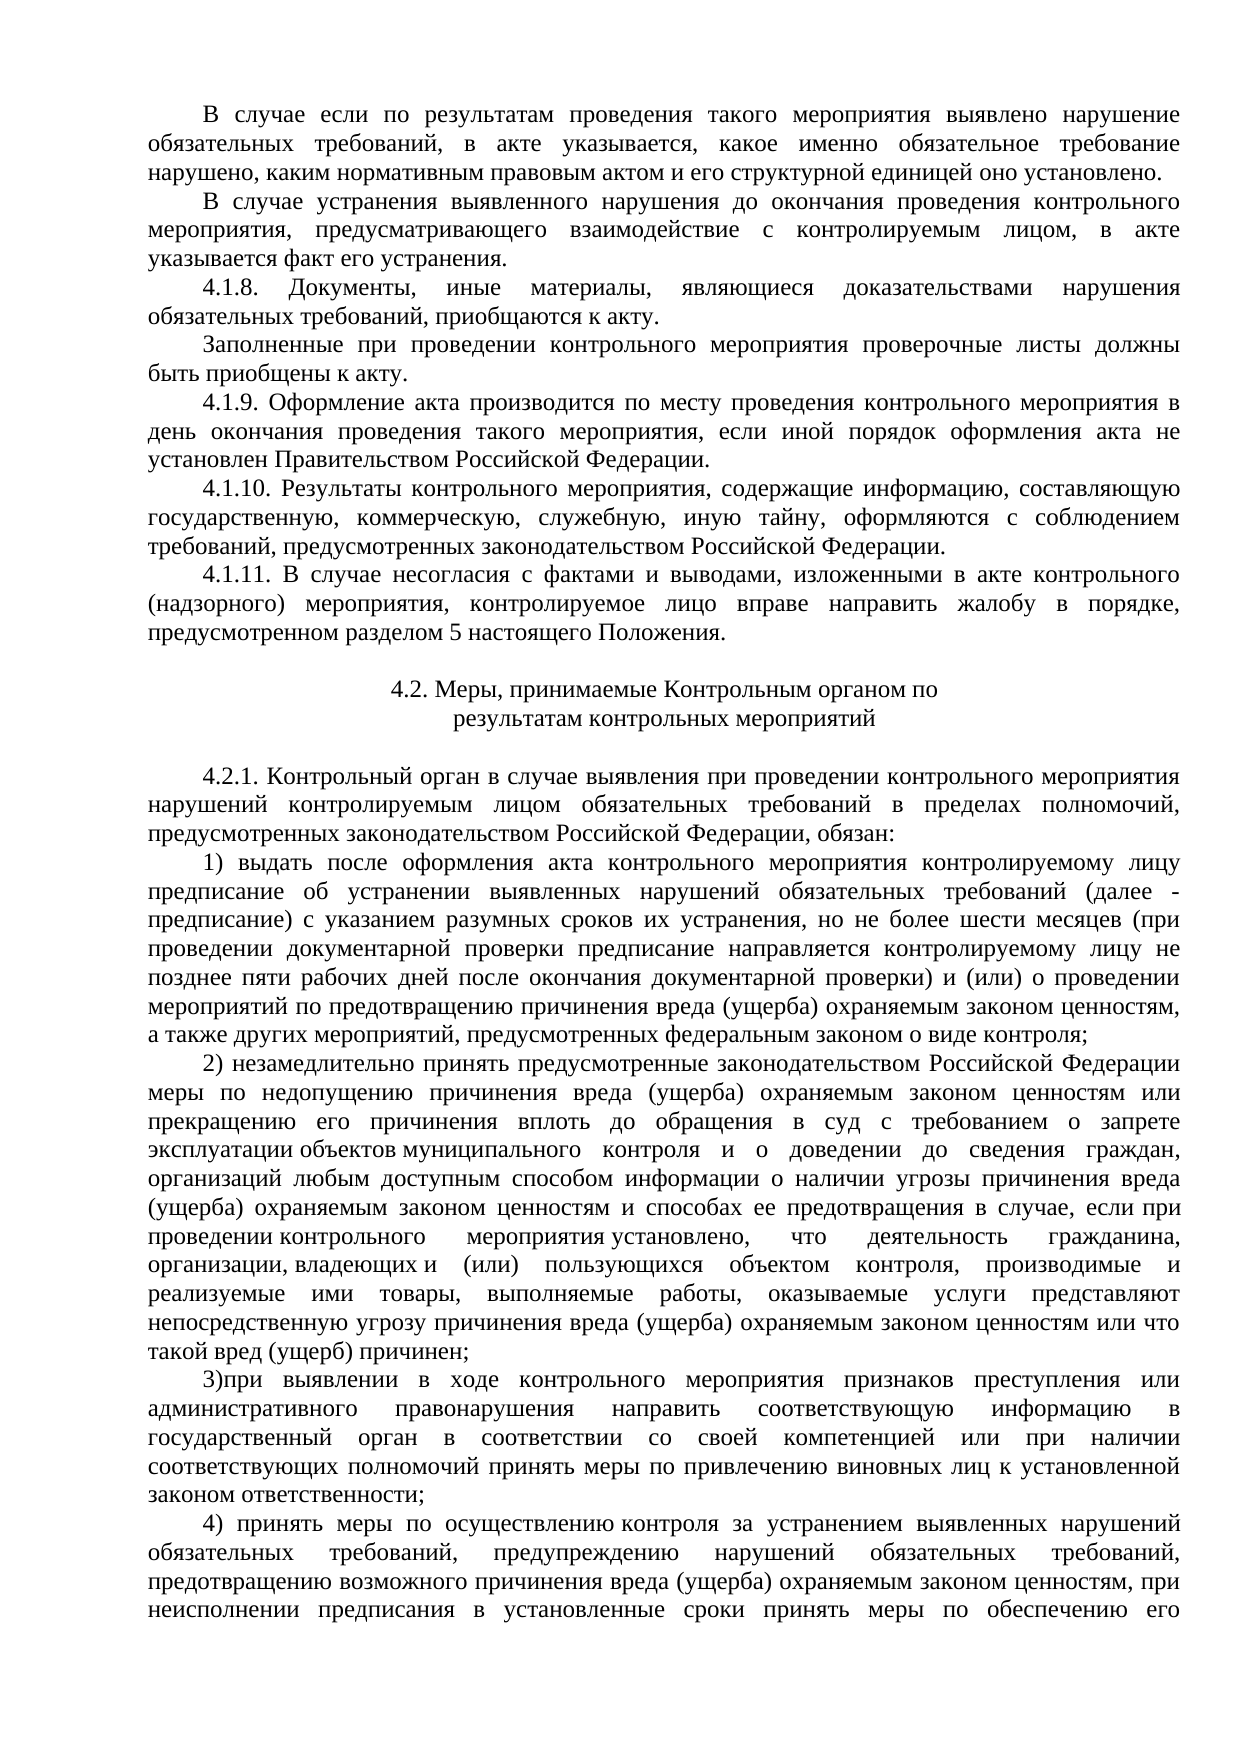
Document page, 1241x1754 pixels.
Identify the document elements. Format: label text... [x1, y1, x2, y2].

text 4.1.9. Оформление акта производится по месту проведения контрольного мероприятия в день окончания проведения такого мероприятия, если иной порядок оформления акта не установлен Правительством Российской Федерации. [148, 387, 1181, 473]
text В случае если по результатам проведения такого мероприятия выявлено нарушение обязательных требований, в акте указывается, какое именно обязательное требование нарушено, каким нормативным правовым актом и его структурной единицей оно установлено. [148, 99, 1181, 186]
text В случае устранения выявленного нарушения до окончания проведения контрольного мероприятия, предусматривающего взаимодействие с контролируемым лицом, в акте указывается факт его устранения. [148, 186, 1181, 272]
text 4.1.8. Документы, иные материалы, являющиеся доказательствами нарушения обязательных требований, приобщаются к акту. [148, 272, 1181, 329]
text 4.2. Меры, принимаемые Контрольным органом по [148, 674, 1181, 703]
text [148, 1508, 1181, 1623]
text 3)при выявлении в ходе контрольного мероприятия признаков преступления или административного правонарушения направить соответствующую информацию в государственный орган в соответствии со своей компетенцией или при наличии соответствующих полномочий принять меры по привлечению виновных лиц к установленной законом ответственности; [148, 1364, 1181, 1508]
text 1) выдать после оформления акта контрольного мероприятия контролируемому лицу предписание об устранении выявленных нарушений обязательных требований (далее - предписание) с указанием разумных сроков их устранения, но не более шести месяцев (при проведении документарной проверки предписание направляется контролируемому лицу не позднее пяти рабочих дней после окончания документарной проверки) и (или) о проведении мероприятий по предотвращению причинения вреда (ущерба) охраняемым законом ценностям, а также других мероприятий, предусмотренных федеральным законом о виде контроля; [148, 847, 1181, 1048]
text 2) незамедлительно принять предусмотренные законодательством Российской Федерации меры по недопущению причинения вреда (ущерба) охраняемым законом ценностям или прекращению его причинения вплоть до обращения в суд с требованием о запрете эксплуатации объектов муниципального контроля и о доведении до сведения граждан, организаций любым доступным способом информации о наличии угрозы причинения вреда (ущерба) охраняемым законом ценностям и способах ее предотвращения в случае, если при проведении контрольного мероприятия установлено, что деятельность гражданина, организации, владеющих и (или) пользующихся объектом контроля, производимые и реализуемые ими товары, выполняемые работы, оказываемые услуги представляют непосредственную угрозу причинения вреда (ущерба) охраняемым законом ценностям или что такой вред (ущерб) причинен; [148, 1048, 1181, 1364]
text 4.1.10. Результаты контрольного мероприятия, содержащие информацию, составляющую государственную, коммерческую, служебную, иную тайну, оформляются с соблюдением требований, предусмотренных законодательством Российской Федерации. [148, 473, 1181, 559]
text 4.2.1. Контрольный орган в случае выявления при проведении контрольного мероприятия нарушений контролируемым лицом обязательных требований в пределах полномочий, предусмотренных законодательством Российской Федерации, обязан: [148, 761, 1181, 847]
text результатам контрольных мероприятий [148, 703, 1181, 732]
text Заполненные при проведении контрольного мероприятия проверочные листы должны быть приобщены к акту. [148, 329, 1181, 387]
text 4.1.11. В случае несогласия с фактами и выводами, изложенными в акте контрольного (надзорного) мероприятия, контролируемое лицо вправе направить жалобу в порядке, предусмотренном разделом 5 настоящего Положения. [148, 559, 1181, 646]
